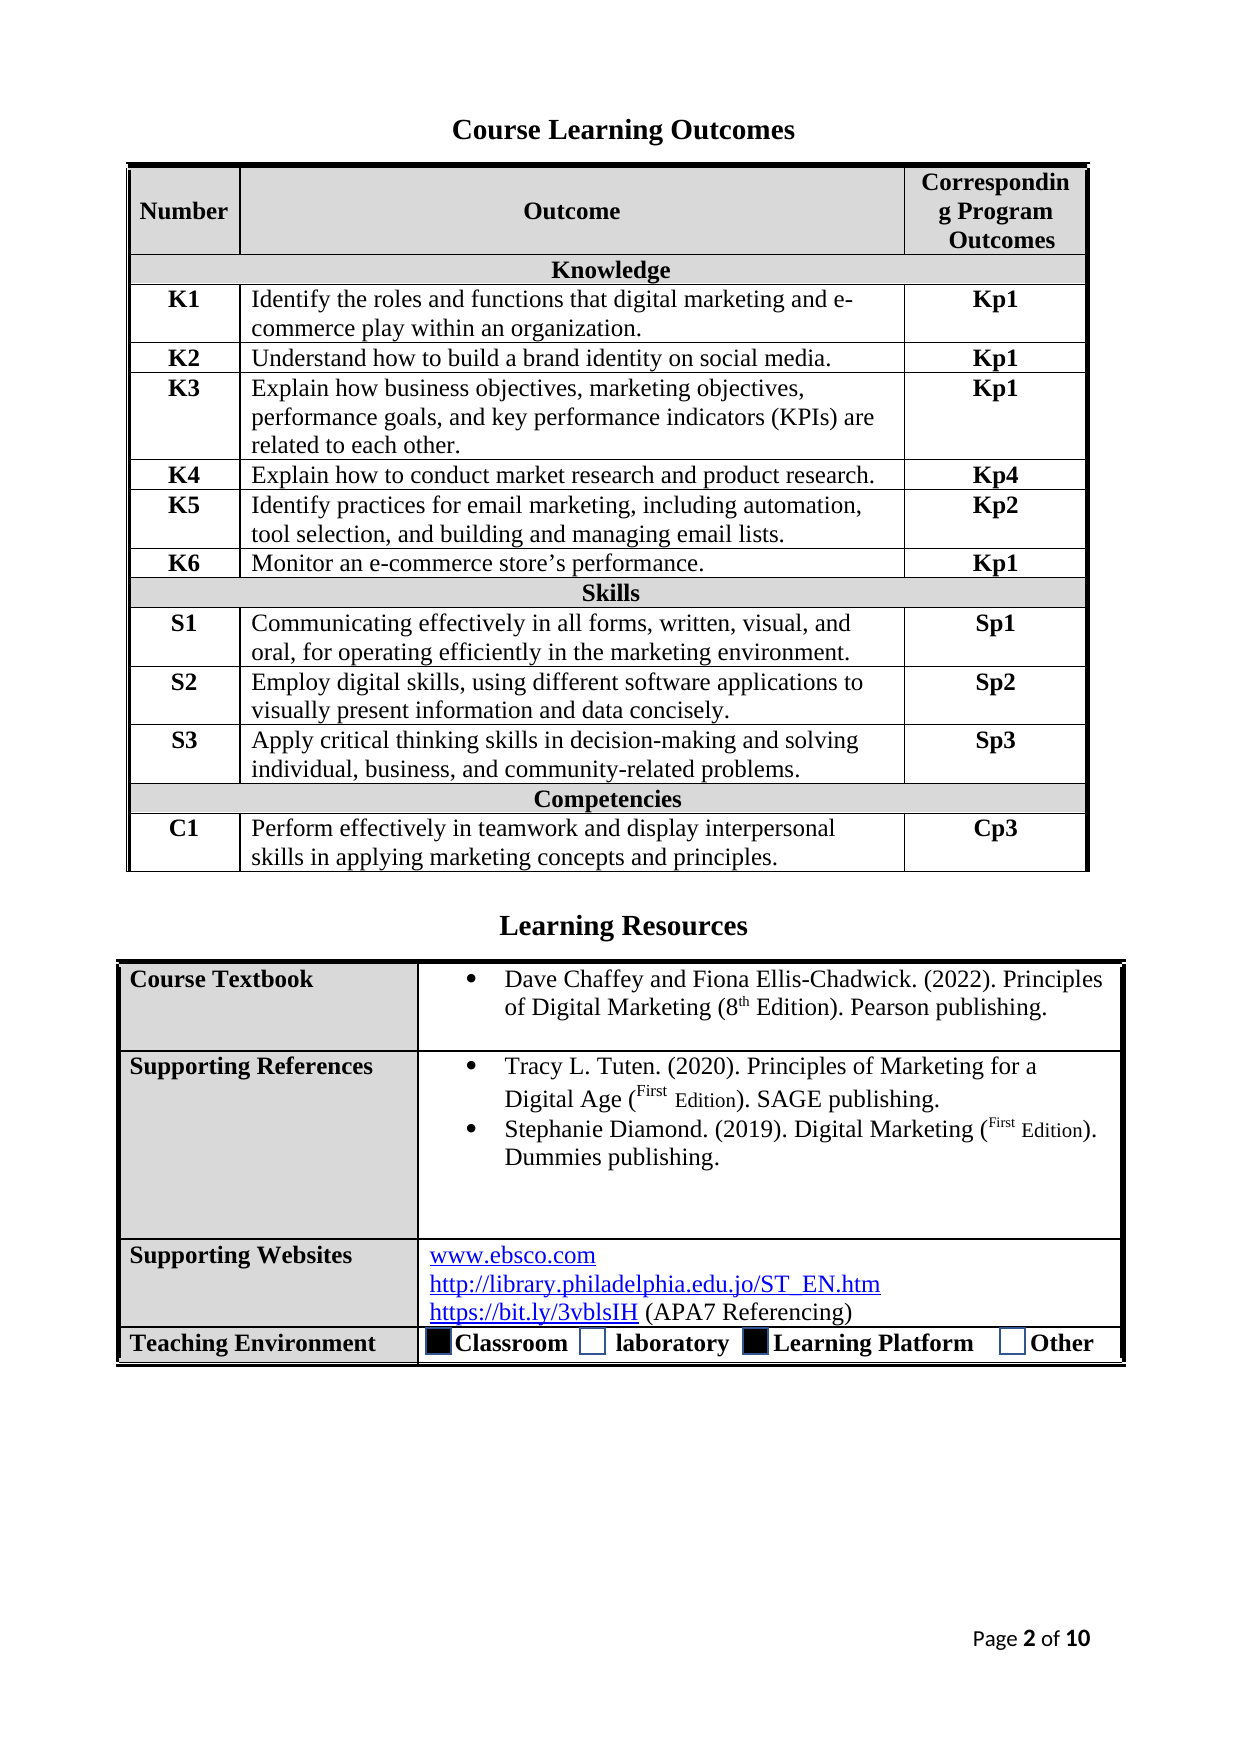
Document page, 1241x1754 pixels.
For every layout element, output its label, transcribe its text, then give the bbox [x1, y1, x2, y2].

table_cell Kp1 [905, 343, 1085, 372]
table_cell Explain how to conduct market research and product research. [241, 460, 904, 489]
text Learning Resources [150, 908, 1090, 942]
table_cell C1 [131, 814, 239, 871]
table_cell K5 [131, 490, 239, 547]
table_cell Employ digital skills, using different software applications to visually present information and data concisely. [241, 667, 904, 724]
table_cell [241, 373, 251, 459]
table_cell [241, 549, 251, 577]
table_cell S3 [131, 725, 239, 783]
table_cell Understand how to build a brand identity on social media. [241, 343, 904, 372]
table_cell Perform effectively in teamwork and display interpersonal skills in applying marketing concepts and principles. [241, 814, 904, 871]
table_cell Sp3 [905, 725, 1085, 783]
table_cell K3 [131, 373, 239, 459]
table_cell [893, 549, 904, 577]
table_cell Sp2 [905, 667, 1085, 724]
table_cell Teaching Environment [119, 1328, 417, 1362]
table_header Dave Chaffey and Fiona Ellis-Chadwick. (2022). Principles of Digital Marketing (8th Edition). Pearson publishing. [419, 962, 1123, 1050]
table_cell Identify the roles and functions that digital marketing and e-commerce play within an organization. [241, 285, 904, 342]
table_header Corresponding Program Outcomes [905, 164, 1088, 254]
table_cell K2 [131, 343, 239, 372]
table_cell Classroom laboratory Learning Platform Other [419, 1328, 1122, 1362]
table_cell Cp3 [905, 814, 1085, 871]
table_cell Apply critical thinking skills in decision-making and solving individual, business, and community-related problems. [241, 725, 904, 783]
table_cell S2 [131, 667, 239, 724]
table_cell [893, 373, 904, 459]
table_cell Kp1 [905, 285, 1085, 342]
table_cell Tracy L. Tuten. (2020). Principles of Marketing for a Digital Age (First Edition). SAGE publishing. Stephanie Diamond. (2019). Digital Marketing (First Edition).‏ Dummies publishing. [419, 1052, 1120, 1238]
table_cell K4 [131, 460, 239, 489]
table_cell S1 [131, 608, 239, 666]
table_cell Kp1 [905, 373, 1085, 459]
table_cell Competencies [131, 784, 1085, 812]
table_header Outcome [241, 168, 904, 254]
table_cell Kp4 [905, 460, 1085, 489]
table_cell Supporting References [121, 1052, 417, 1238]
table_cell www.ebsco.com http://library.philadelphia.edu.jo/ST_EN.htm https://bit.ly/3vblsIH (APA7 Referencing) [419, 1240, 1120, 1326]
table_header Number [128, 168, 239, 254]
text Course Learning Outcomes [150, 112, 1090, 145]
table_cell Skills [131, 578, 1085, 607]
table_cell Knowledge [131, 255, 1085, 283]
table_cell Kp2 [905, 490, 1085, 547]
table_cell K1 [131, 285, 239, 342]
table_cell Communicating effectively in all forms, written, visual, and oral, for operating efficiently in the marketing environment. [241, 608, 904, 666]
table_cell Supporting Websites [121, 1240, 417, 1326]
table_cell Kp1 [905, 549, 1085, 577]
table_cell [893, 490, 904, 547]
table_cell Sp1 [905, 608, 1085, 666]
table_cell K6 [131, 549, 239, 577]
table_header Course Textbook [119, 964, 417, 1050]
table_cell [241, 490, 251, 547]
